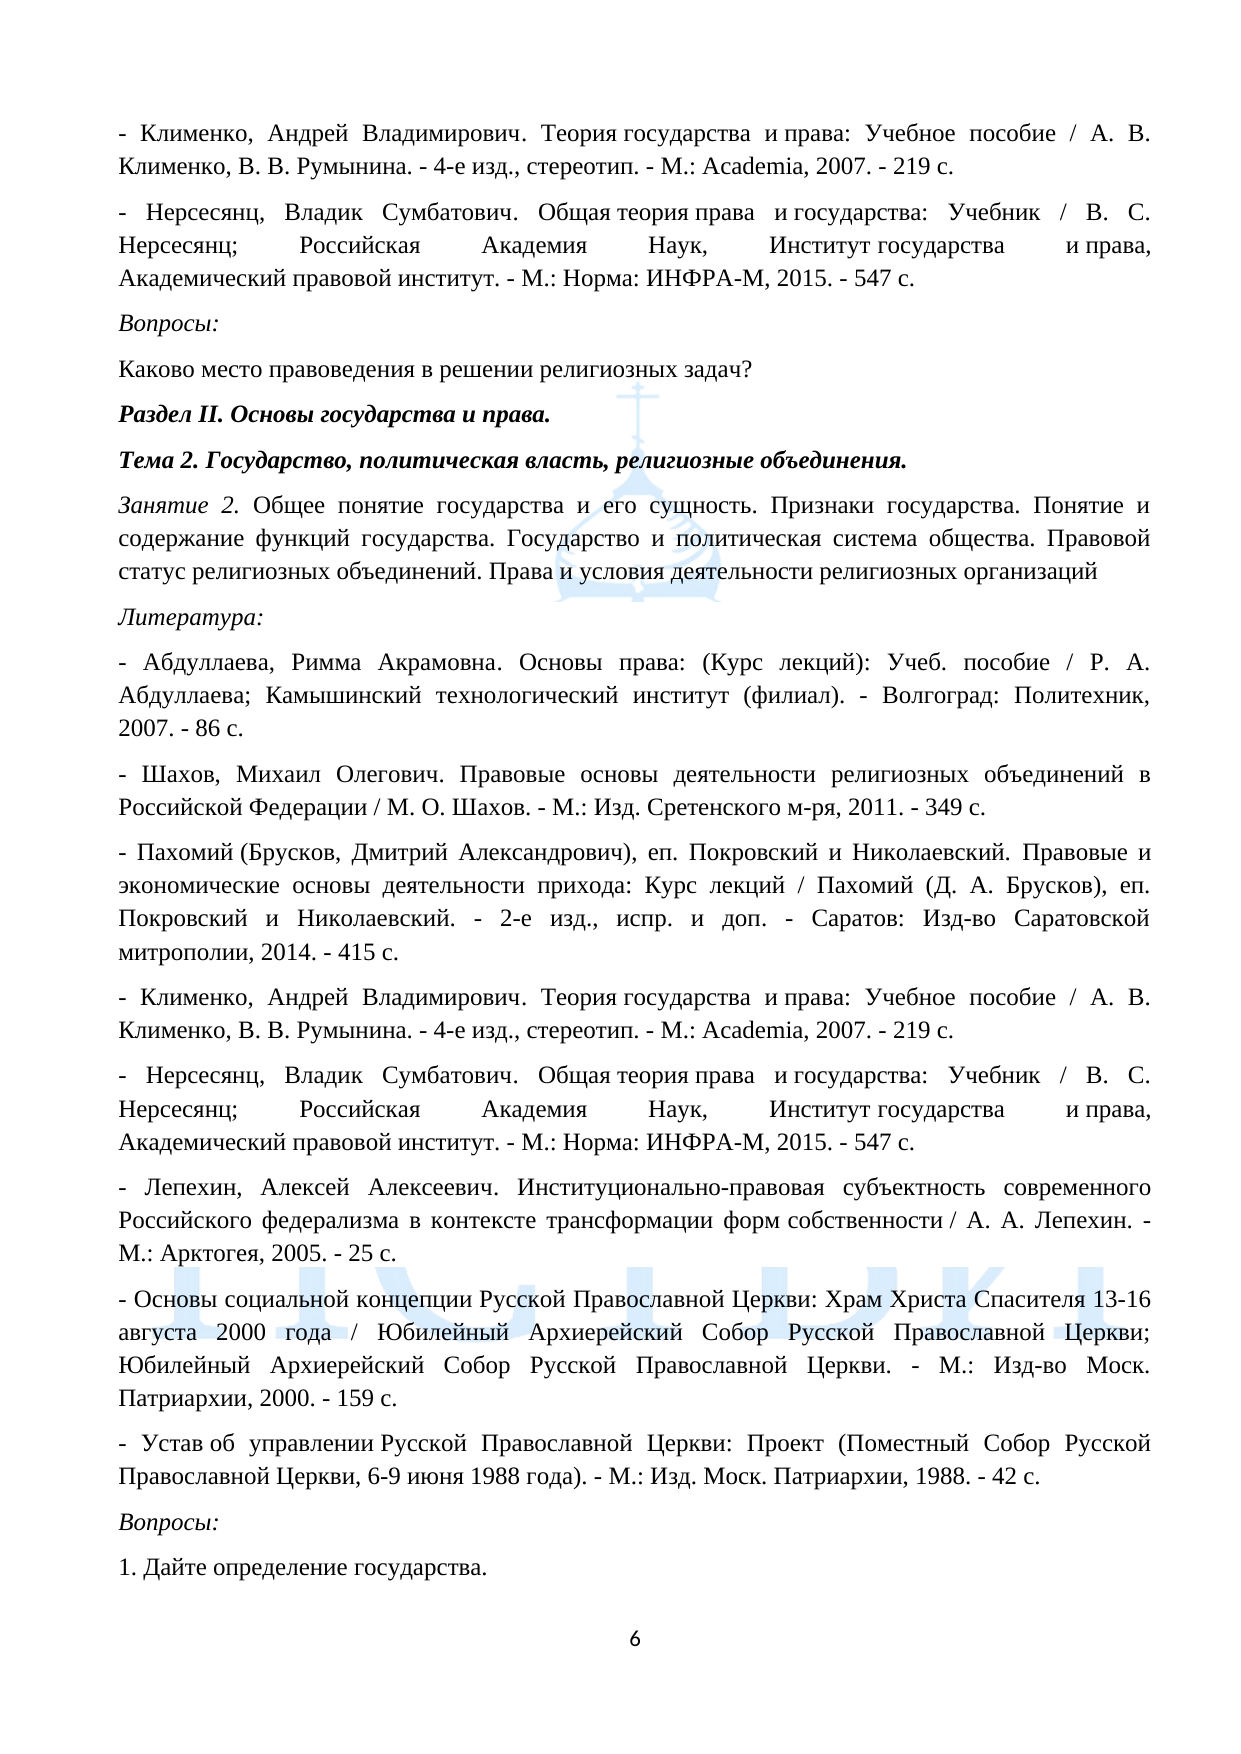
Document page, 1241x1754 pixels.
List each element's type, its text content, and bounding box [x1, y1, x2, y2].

text - Основы социальной концепции Русской Православной Церкви: Храм Христа Спасителя 13-16 августа 2000 года / Юбилейный Архиерейский Собор Русской Православной Церкви; Юбилейный Архиерейский Собор Русской Православной Церкви. - М.: Изд-во Моск. Патриархии, 2000. - 159 с. [118, 1284, 1152, 1412]
text - Шахов, Михаил Олегович. Правовые основы деятельности религиозных объединений в Российской Федерации / М. О. Шахов. - М.: Изд. Сретенского м-ря, 2011. - 349 с. [118, 759, 1152, 821]
text - Клименко, Андрей Владимирович. Теория государства и права: Учебное пособие / А. В. Клименко, В. В. Румынина. - 4-е изд., стереотип. - М.: Academia, 2007. - 219 с. [118, 118, 1152, 180]
text 1. Дайте определение государства. [118, 1552, 1152, 1581]
text - Пахомий (Брусков, Дмитрий Александрович), еп. Покровский и Николаевский. Правовые и экономические основы деятельности прихода: Курс лекций / Пахомий (Д. А. Брусков), еп. Покровский и Николаевский. - 2-е изд., испр. и доп. - Саратов: Изд-во Саратовской митрополии, 2014. - 415 с. [118, 837, 1152, 965]
text Занятие 2. Общее понятие государства и его сущность. Признаки государства. Понятие и содержание функций государства. Государство и политическая система общества. Правовой статус религиозных объединений. Права и условия деятельности религиозных организаций [118, 490, 1152, 585]
text Раздел II. Основы государства и права. [118, 399, 1152, 428]
text - Нерсесянц, Владик Сумбатович. Общая теория права и государства: Учебник / В. С. Нерсесянц; Российская Академия Наук, Институт государства и права, Академический правовой институт. - М.: Норма: ИНФРА-М, 2015. - 547 с. [118, 197, 1152, 291]
text - Клименко, Андрей Владимирович. Теория государства и права: Учебное пособие / А. В. Клименко, В. В. Румынина. - 4-е изд., стереотип. - М.: Academia, 2007. - 219 с. [118, 982, 1152, 1044]
text - Лепехин, Алексей Алексеевич. Институционально-правовая субъектность современного Российского федерализма в контексте трансформации форм собственности / А. А. Лепехин. - М.: Арктогея, 2005. - 25 с. [118, 1172, 1152, 1267]
text Вопросы: [118, 308, 1152, 337]
text Вопросы: [118, 1507, 1152, 1536]
text - Абдуллаева, Римма Акрамовна. Основы права: (Курс лекций): Учеб. пособие / Р. А. Абдуллаева; Камышинский технологический институт (филиал). - Волгоград: Политехник, 2007. - 86 с. [118, 647, 1152, 742]
text Тема 2. Государство, политическая власть, религиозные объединения. [118, 445, 1152, 473]
text Каково место правоведения в решении религиозных задач? [118, 354, 1152, 382]
text - Нерсесянц, Владик Сумбатович. Общая теория права и государства: Учебник / В. С. Нерсесянц; Российская Академия Наук, Институт государства и права, Академический правовой институт. - М.: Норма: ИНФРА-М, 2015. - 547 с. [118, 1061, 1152, 1155]
text Литература: [118, 602, 1152, 631]
text - Устав об управлении Русской Православной Церкви: Проект (Поместный Собор Русской Православной Церкви, 6-9 июня 1988 года). - М.: Изд. Моск. Патриархии, 1988. - 42 с. [118, 1428, 1152, 1490]
